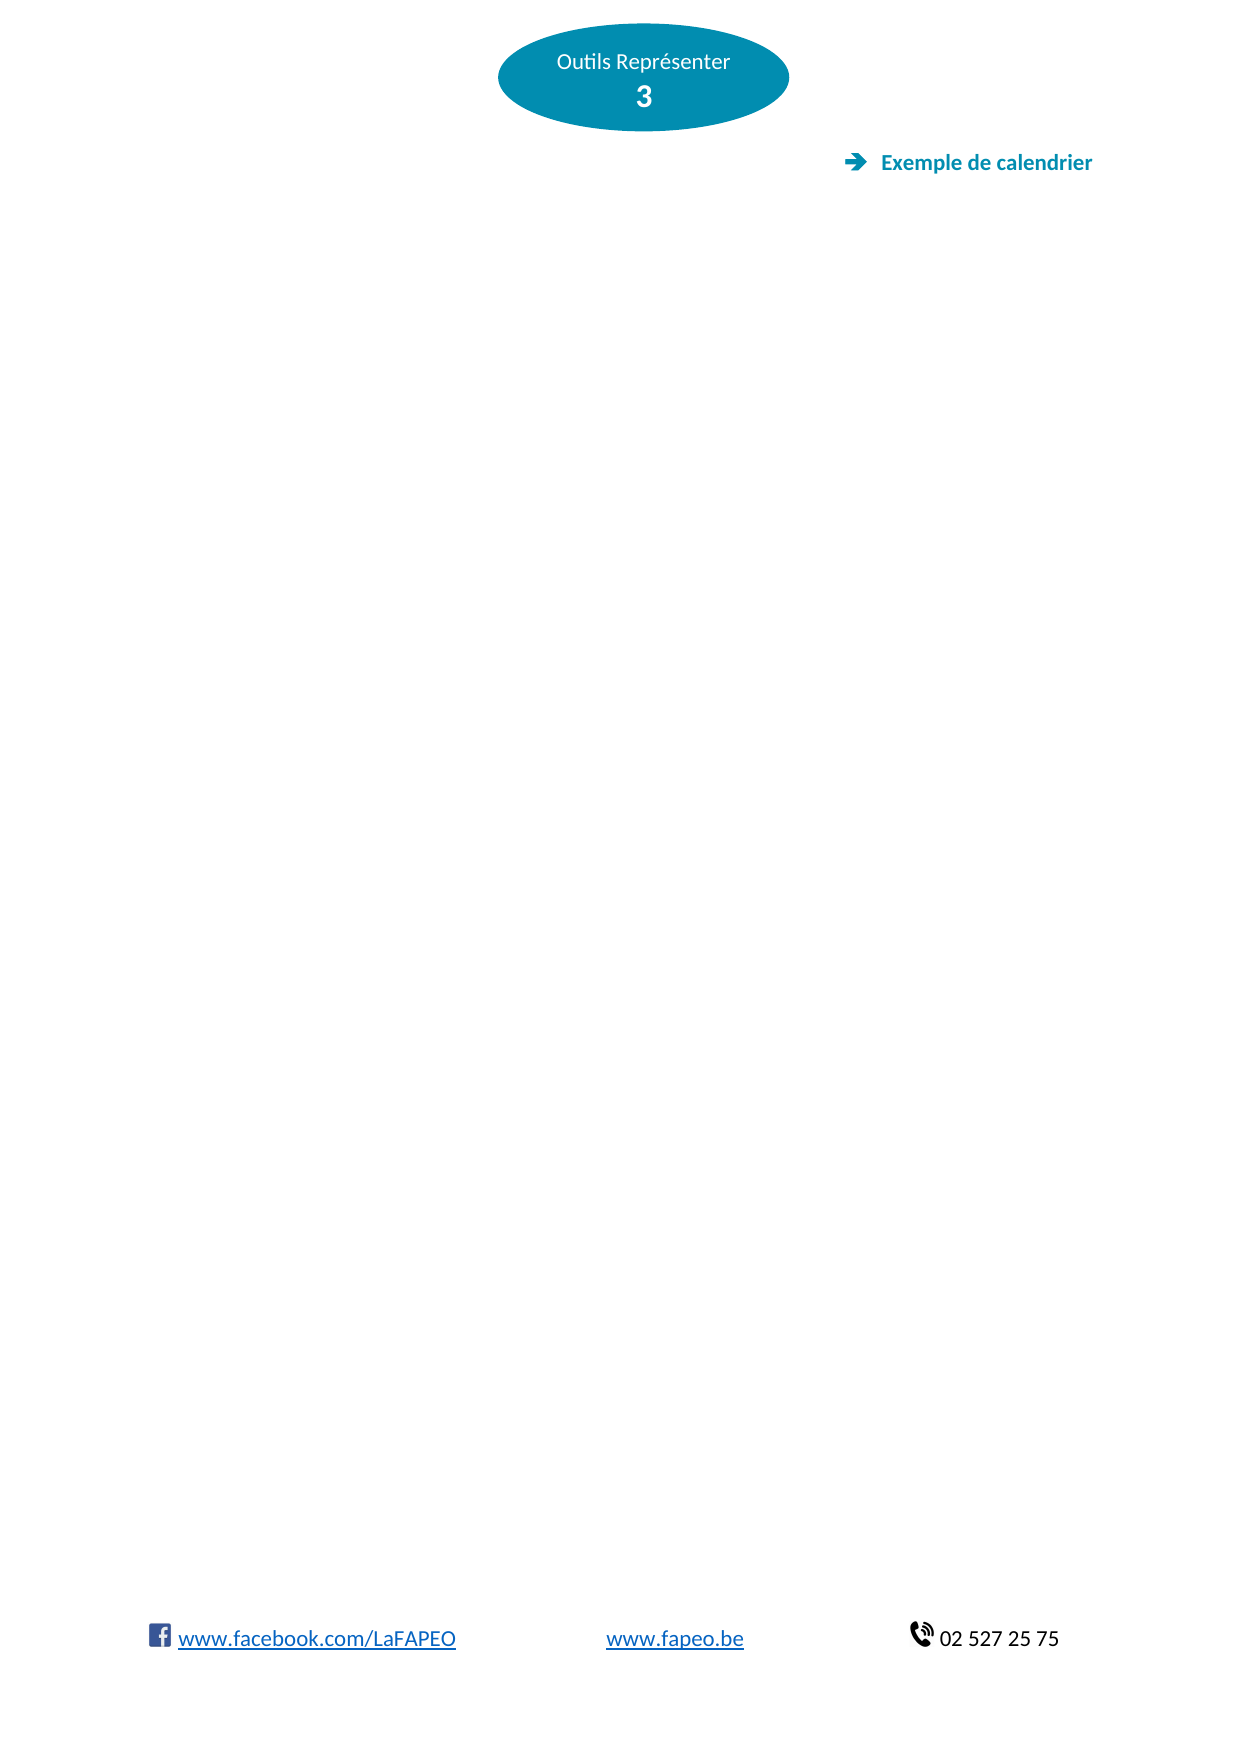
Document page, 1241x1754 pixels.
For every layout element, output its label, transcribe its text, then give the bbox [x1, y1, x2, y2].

picture [909, 1621, 935, 1647]
list Exemple de calendrier [223, 148, 1093, 176]
picture [147, 1622, 173, 1647]
